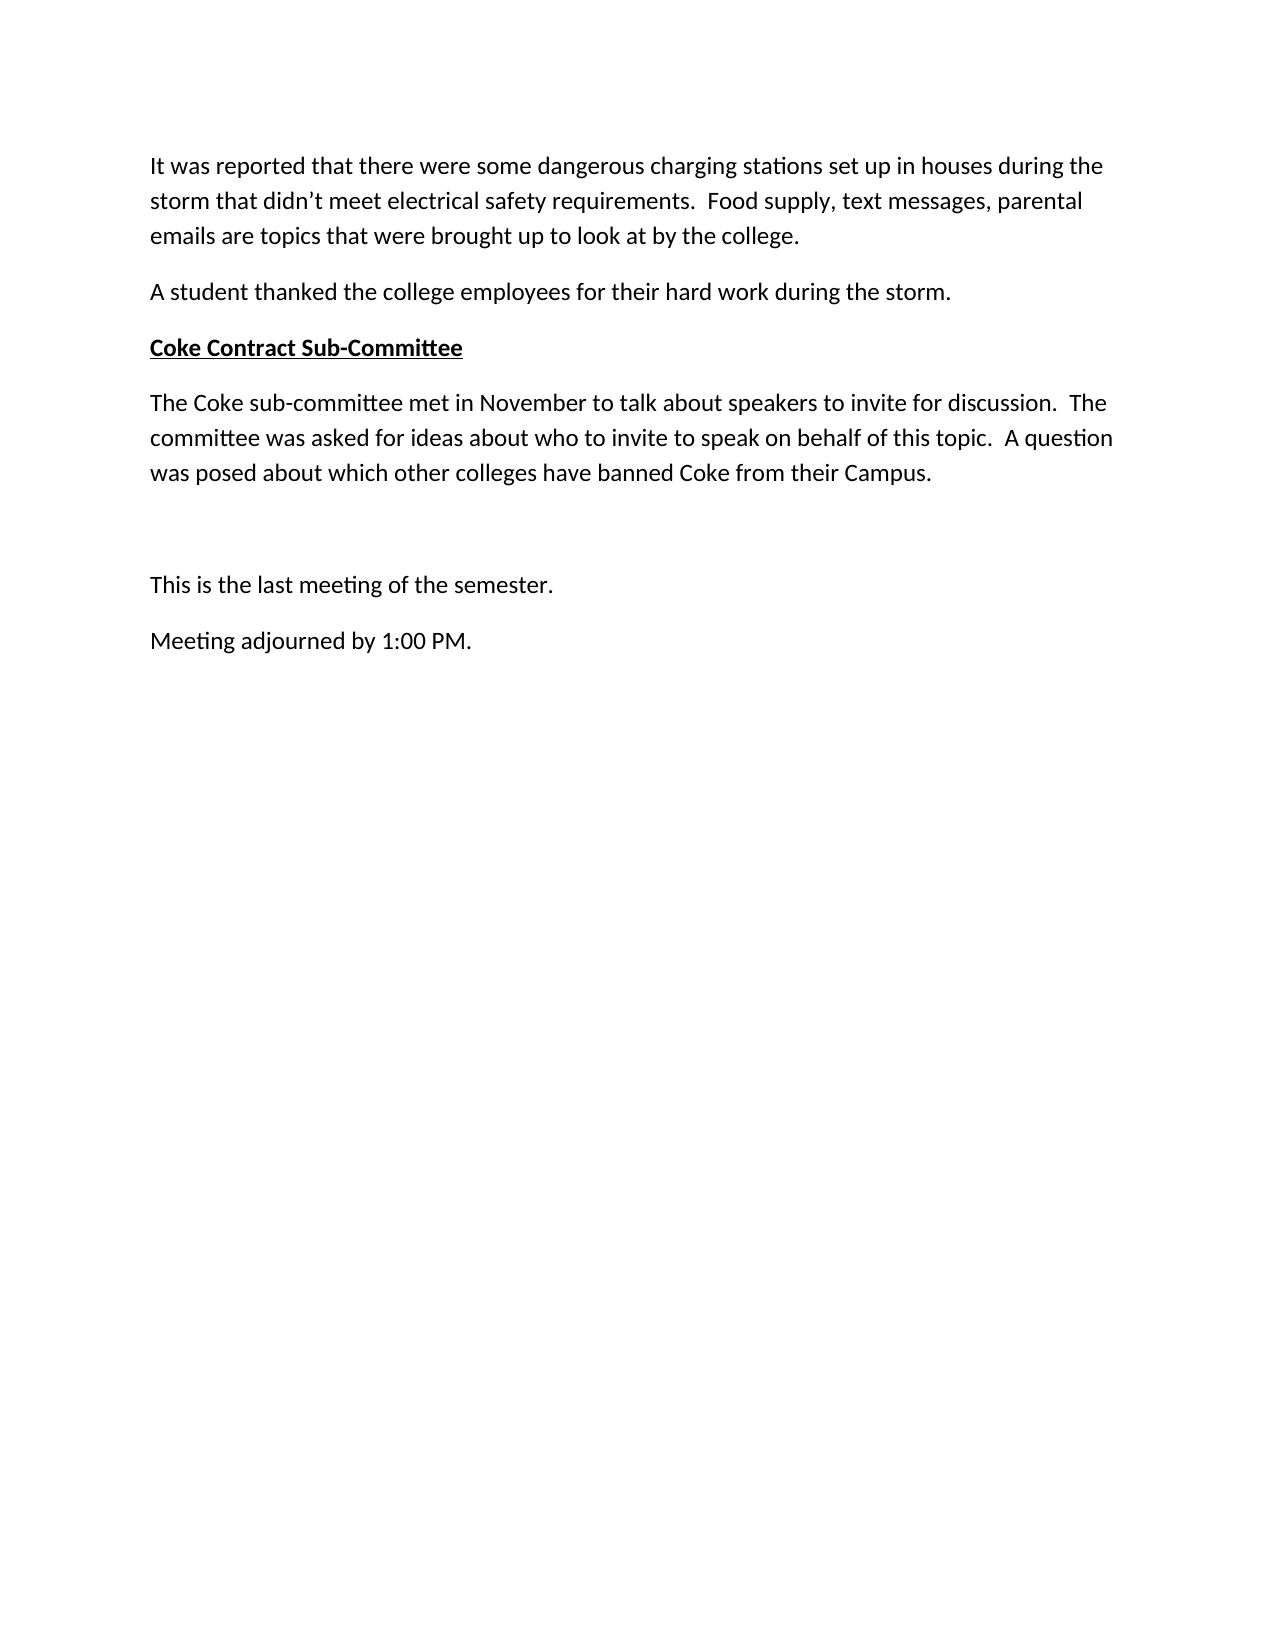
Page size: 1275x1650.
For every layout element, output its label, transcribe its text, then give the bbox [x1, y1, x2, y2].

text The Coke sub-committee met in November to talk about speakers to invite for discussion. The committee was asked for ideas about who to invite to speak on behalf of this topic. A question was posed about which other colleges have banned Coke from their Campus. [150, 387, 1125, 488]
text Meeting adjourned by 1:00 PM. [150, 625, 1125, 656]
text A student thanked the college employees for their hard work during the storm. [150, 276, 1125, 306]
text Coke Contract Sub-Committee [150, 332, 1125, 362]
text This is the last meeting of the semester. [150, 569, 1125, 600]
text It was reported that there were some dangerous charging stations set up in houses during the storm that didn’t meet electrical safety requirements. Food supply, text messages, parental emails are topics that were brought up to look at by the college. [150, 150, 1125, 251]
